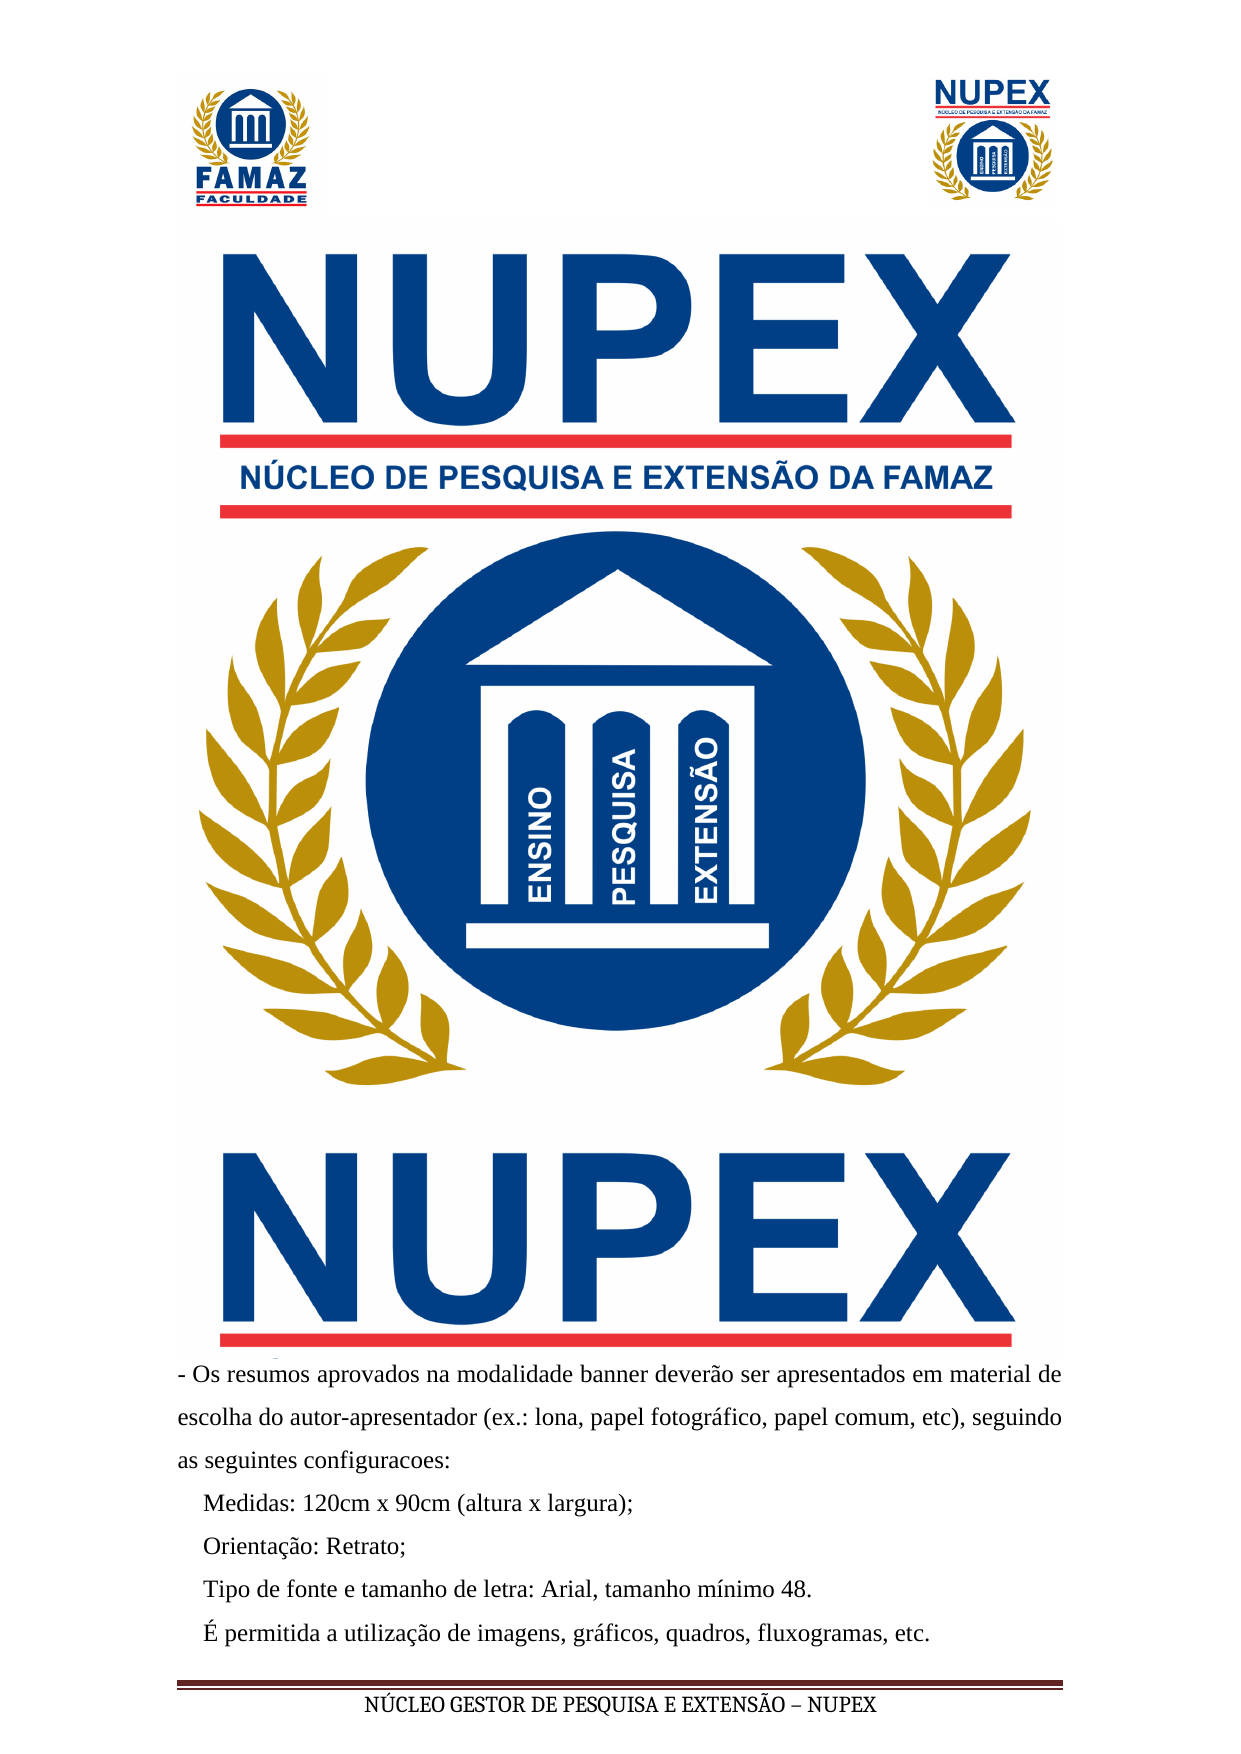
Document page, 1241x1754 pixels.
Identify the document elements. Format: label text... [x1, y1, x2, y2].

text  É permitida a utilização de imagens, gráficos, quadros, fluxogramas, etc. [177, 1618, 1063, 1646]
text - Os resumos aprovados na modalidade banner deverão ser apresentados em material de escolha do autor-apresentador (ex.: lona, papel fotográfico, papel comum, etc), seguindo as seguintes configuracoes: [177, 1359, 1063, 1474]
text  Medidas: 120cm x 90cm (altura x largura); [177, 1488, 1063, 1517]
picture [929, 76, 1057, 205]
text  Tipo de fonte e tamanho de letra: Arial, tamanho mínimo 48. [177, 1574, 1063, 1603]
text  Orientação: Retrato; [177, 1531, 1063, 1560]
picture [177, 73, 1063, 1359]
